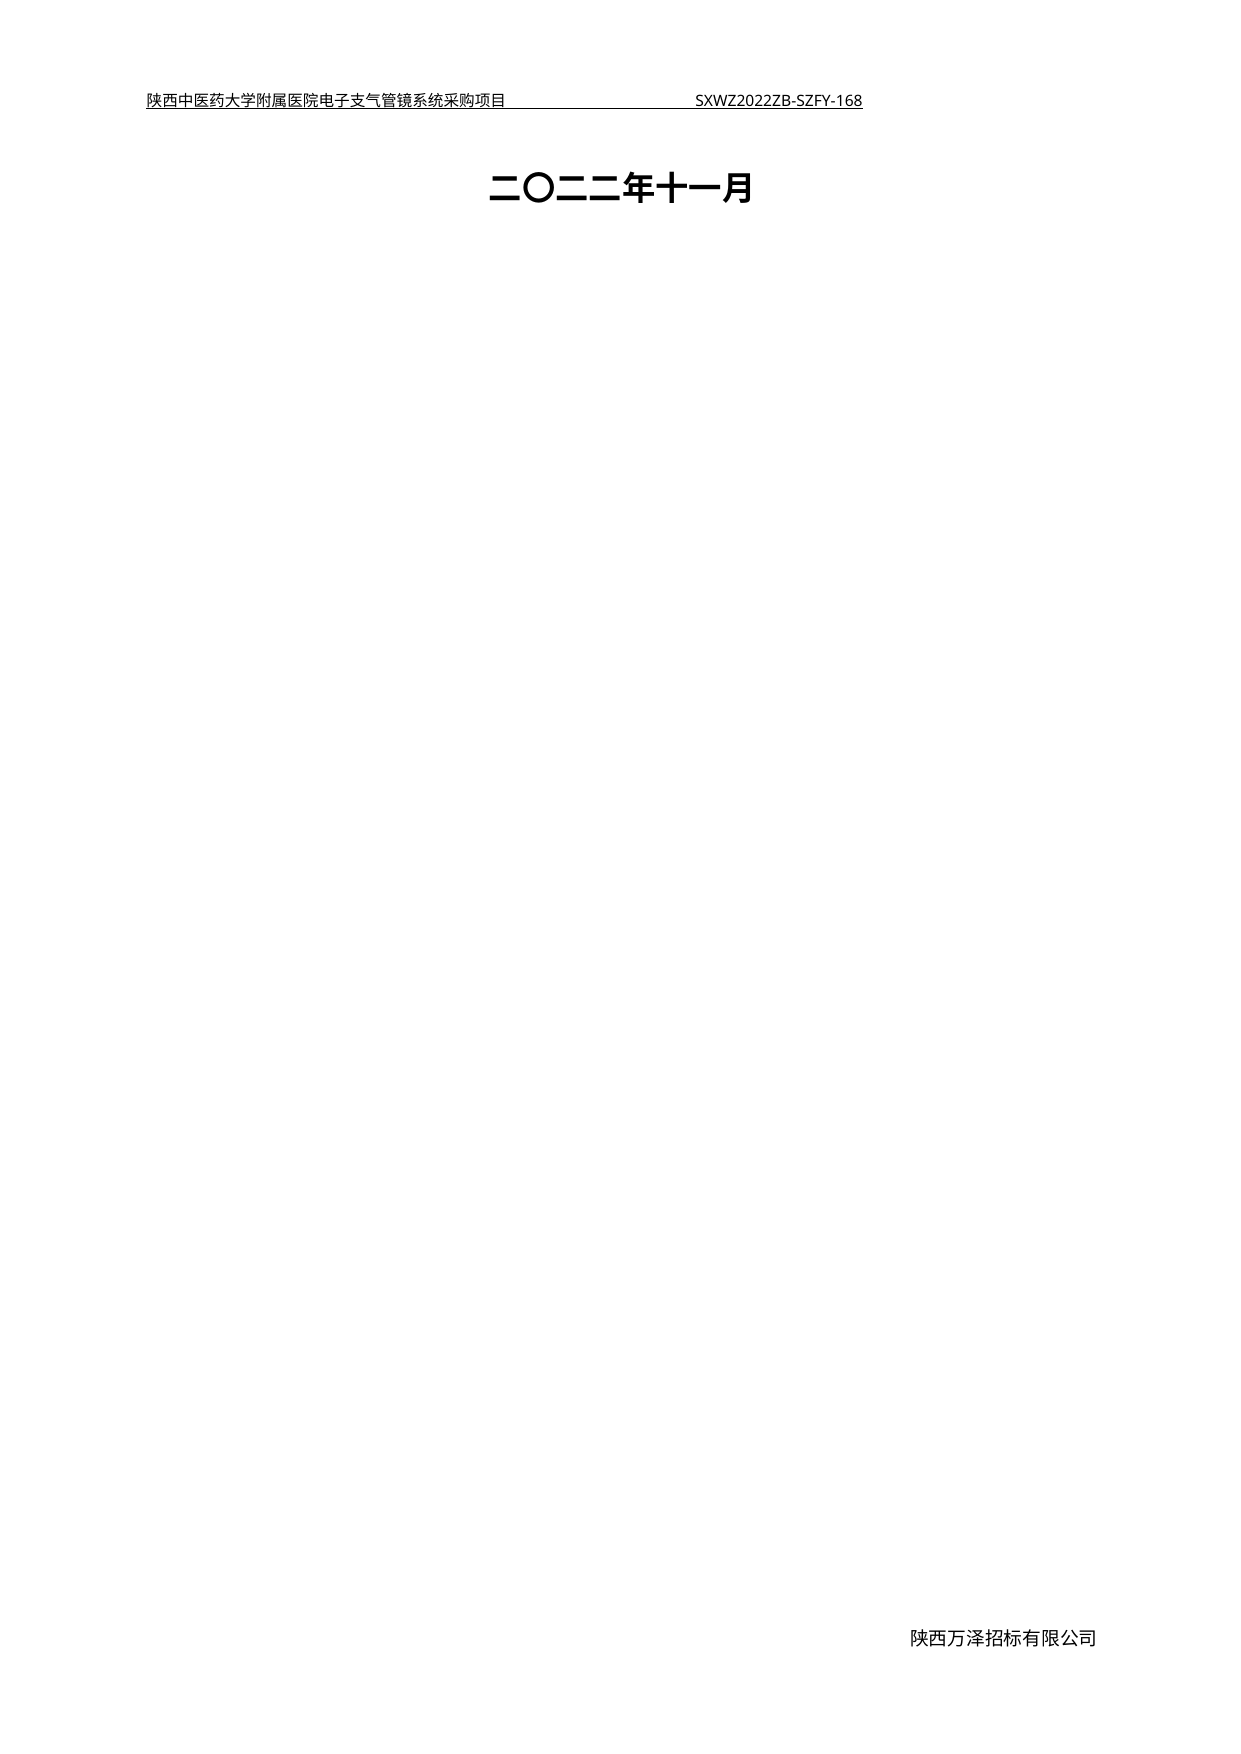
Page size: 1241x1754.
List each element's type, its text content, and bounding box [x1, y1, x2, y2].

text 二〇二二年十一月 [146, 162, 1097, 210]
